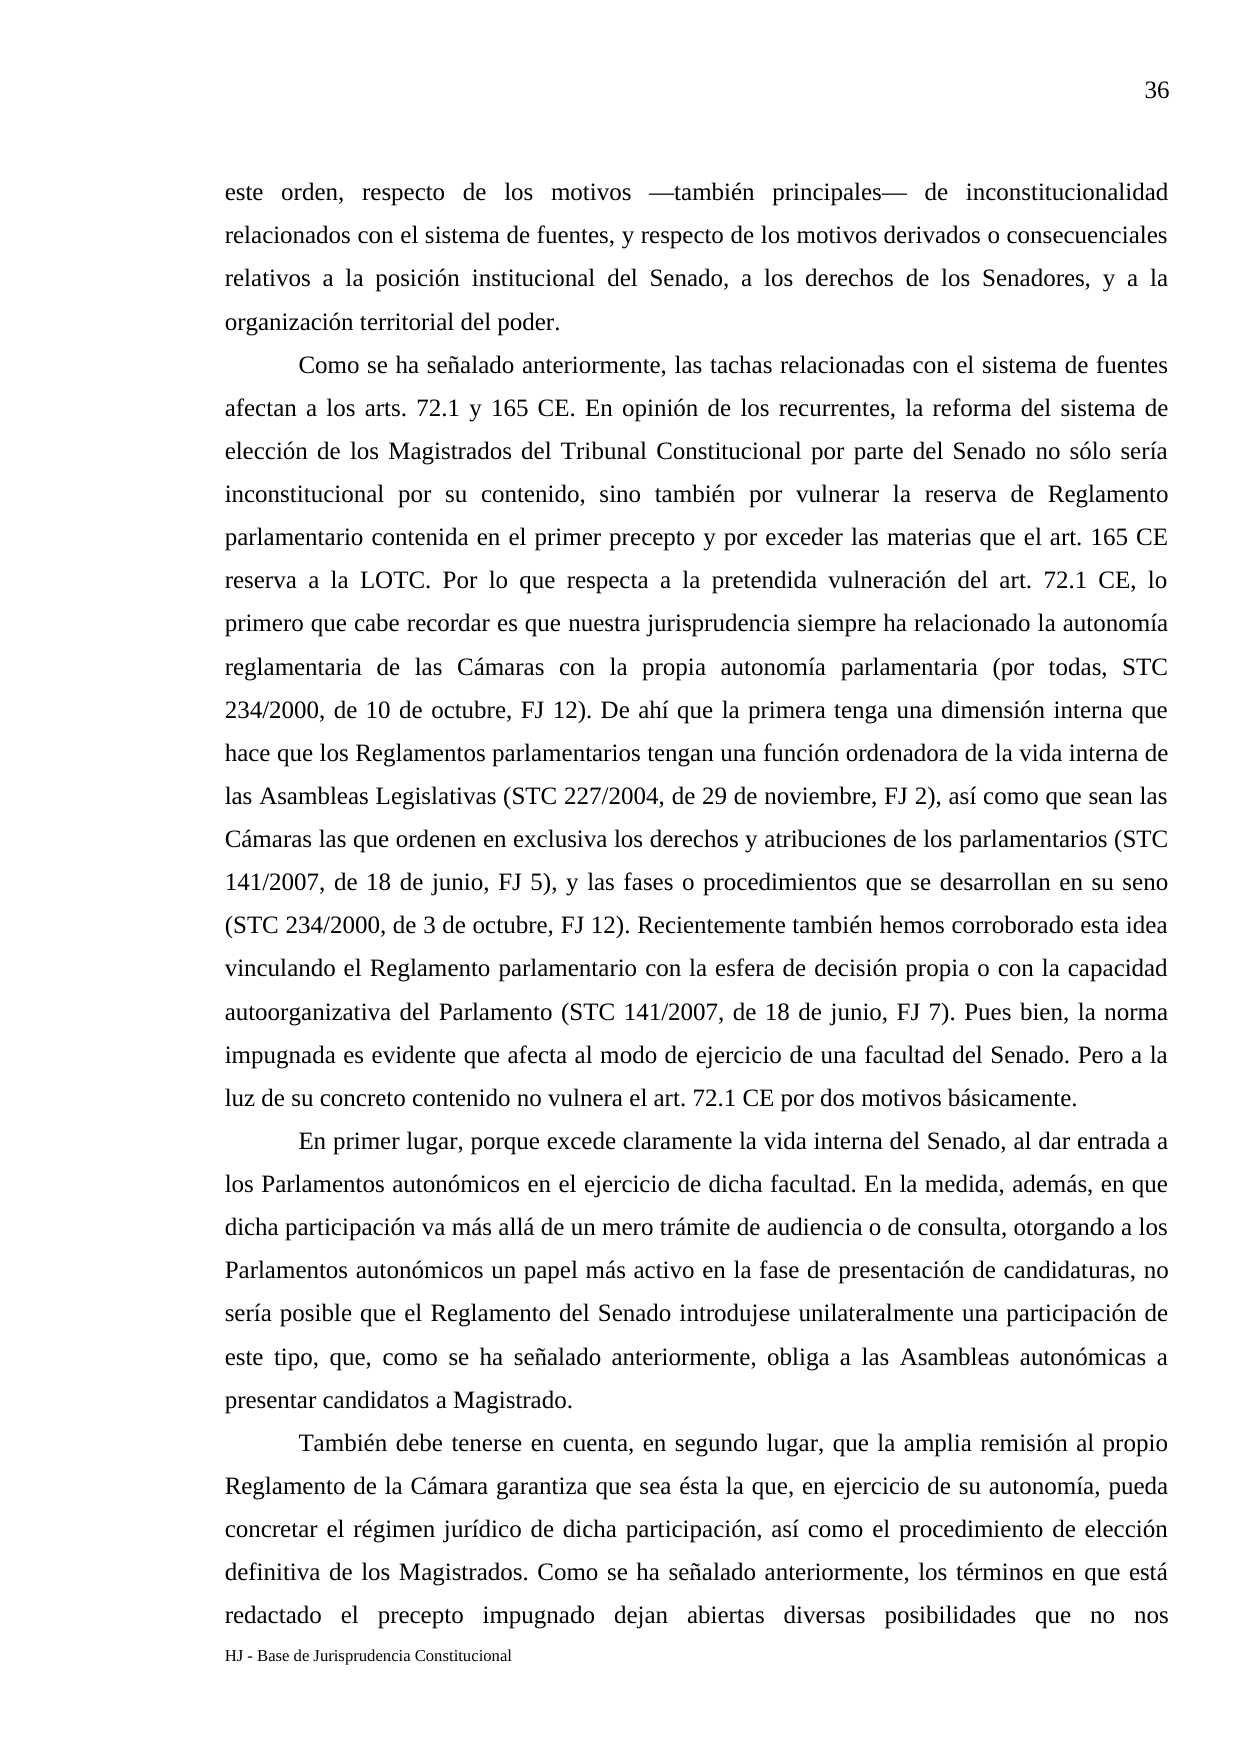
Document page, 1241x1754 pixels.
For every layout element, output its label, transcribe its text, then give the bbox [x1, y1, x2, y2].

text En primer lugar, porque excede claramente la vida interna del Senado, al dar entrada a los Parlamentos autonómicos en el ejercicio de dicha facultad. En la medida, además, en que dicha participación va más allá de un mero trámite de audiencia o de consulta, otorgando a los Parlamentos autonómicos un papel más activo en la fase de presentación de candidaturas, no sería posible que el Reglamento del Senado introdujese unilateralmente una participación de este tipo, que, como se ha señalado anteriormente, obliga a las Asambleas autonómicas a presentar candidatos a Magistrado. [224, 1126, 1169, 1413]
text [224, 1428, 1169, 1629]
text Como se ha señalado anteriormente, las tachas relacionadas con el sistema de fuentes afectan a los arts. 72.1 y 165 CE. En opinión de los recurrentes, la reforma del sistema de elección de los Magistrados del Tribunal Constitucional por parte del Senado no sólo sería inconstitucional por su contenido, sino también por vulnerar la reserva de Reglamento parlamentario contenida en el primer precepto y por exceder las materias que el art. 165 CE reserva a la LOTC. Por lo que respecta a la pretendida vulneración del art. 72.1 CE, lo primero que cabe recordar es que nuestra jurisprudencia siempre ha relacionado la autonomía reglamentaria de las Cámaras con la propia autonomía parlamentaria (por todas, STC 234/2000, de 10 de octubre, FJ 12). De ahí que la primera tenga una dimensión interna que hace que los Reglamentos parlamentarios tengan una función ordenadora de la vida interna de las Asambleas Legislativas (STC 227/2004, de 29 de noviembre, FJ 2), así como que sean las Cámaras las que ordenen en exclusiva los derechos y atribuciones de los parlamentarios (STC 141/2007, de 18 de junio, FJ 5), y las fases o procedimientos que se desarrollan en su seno (STC 234/2000, de 3 de octubre, FJ 12). Recientemente también hemos corroborado esta idea vinculando el Reglamento parlamentario con la esfera de decisión propia o con la capacidad autoorganizativa del Parlamento (STC 141/2007, de 18 de junio, FJ 7). Pues bien, la norma impugnada es evidente que afecta al modo de ejercicio de una facultad del Senado. Pero a la luz de su concreto contenido no vulnera el art. 72.1 CE por dos motivos básicamente. [224, 350, 1169, 1112]
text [224, 177, 1169, 335]
